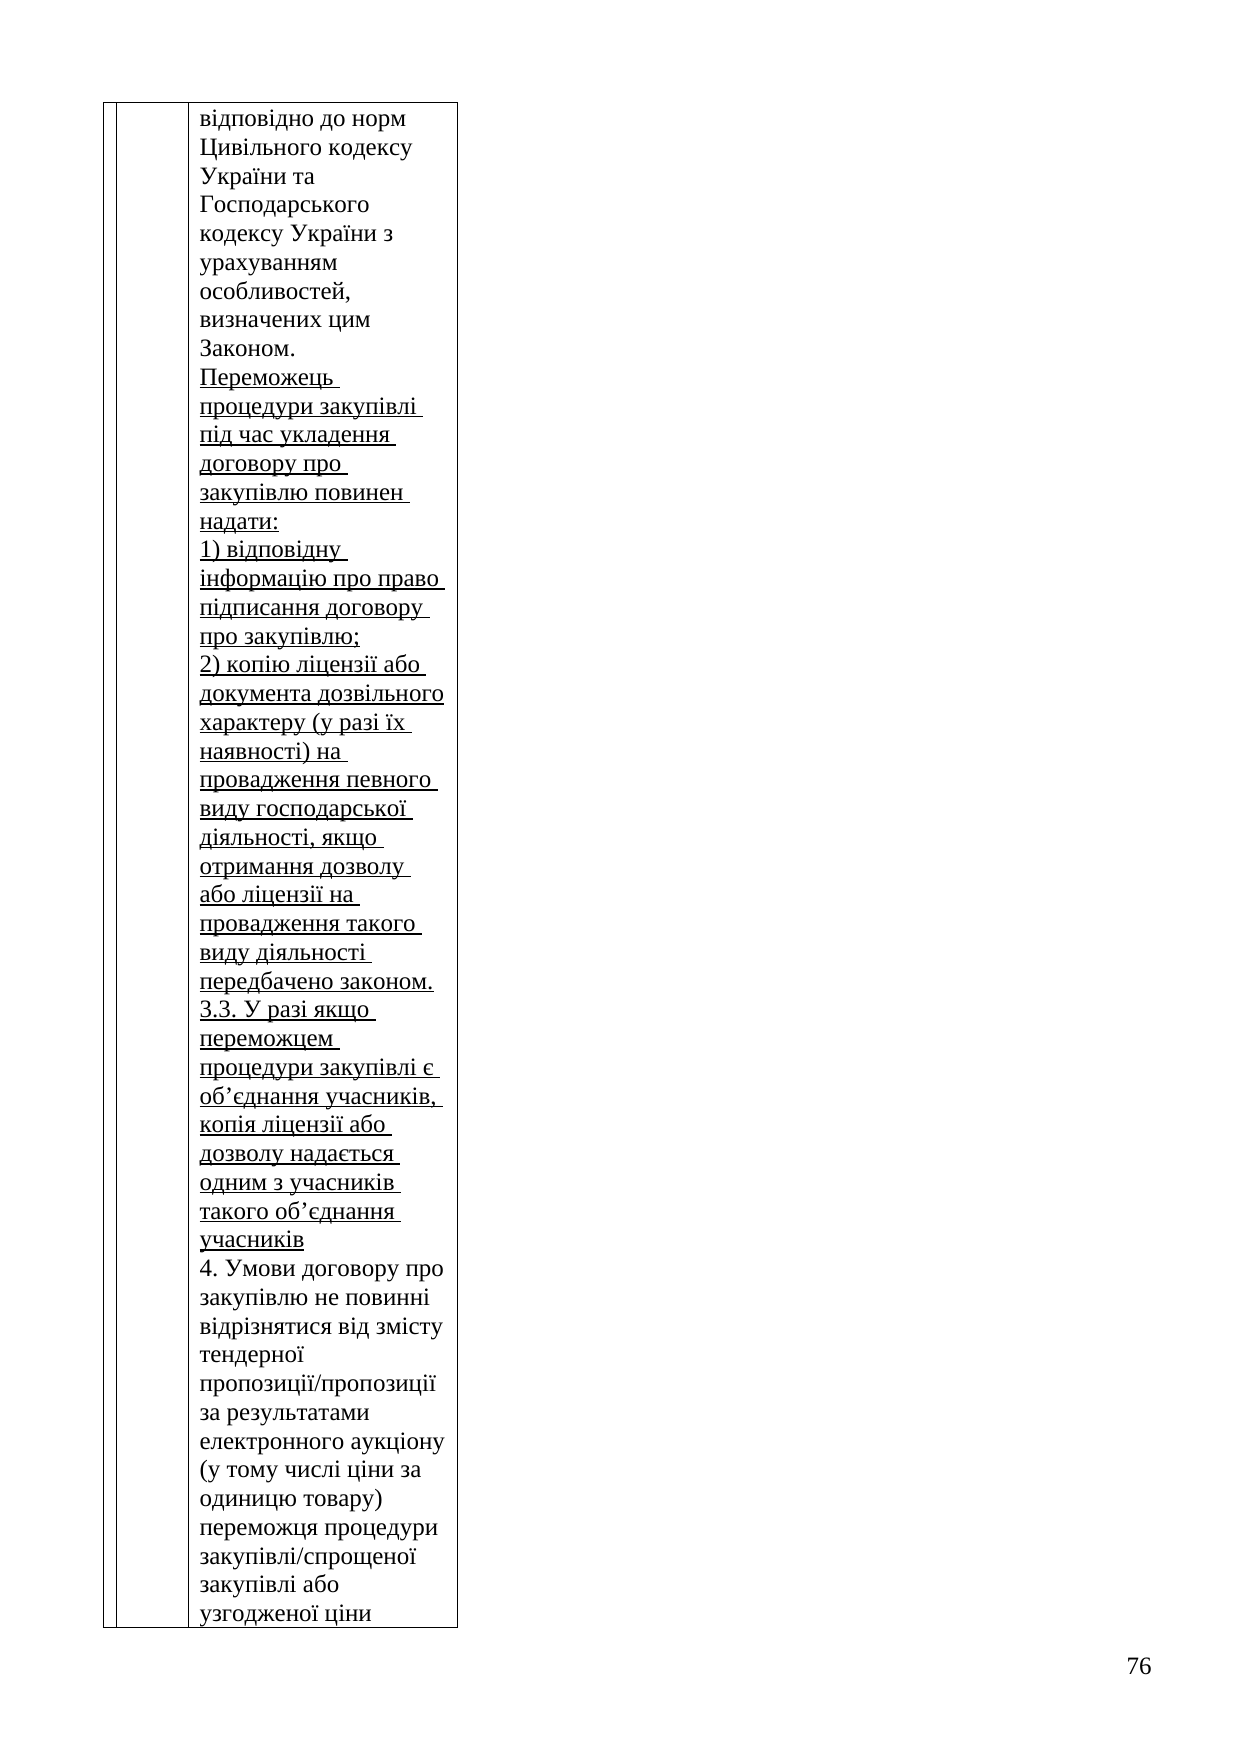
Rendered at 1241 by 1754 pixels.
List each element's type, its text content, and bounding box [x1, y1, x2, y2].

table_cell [117, 103, 188, 1627]
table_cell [189, 103, 457, 1627]
